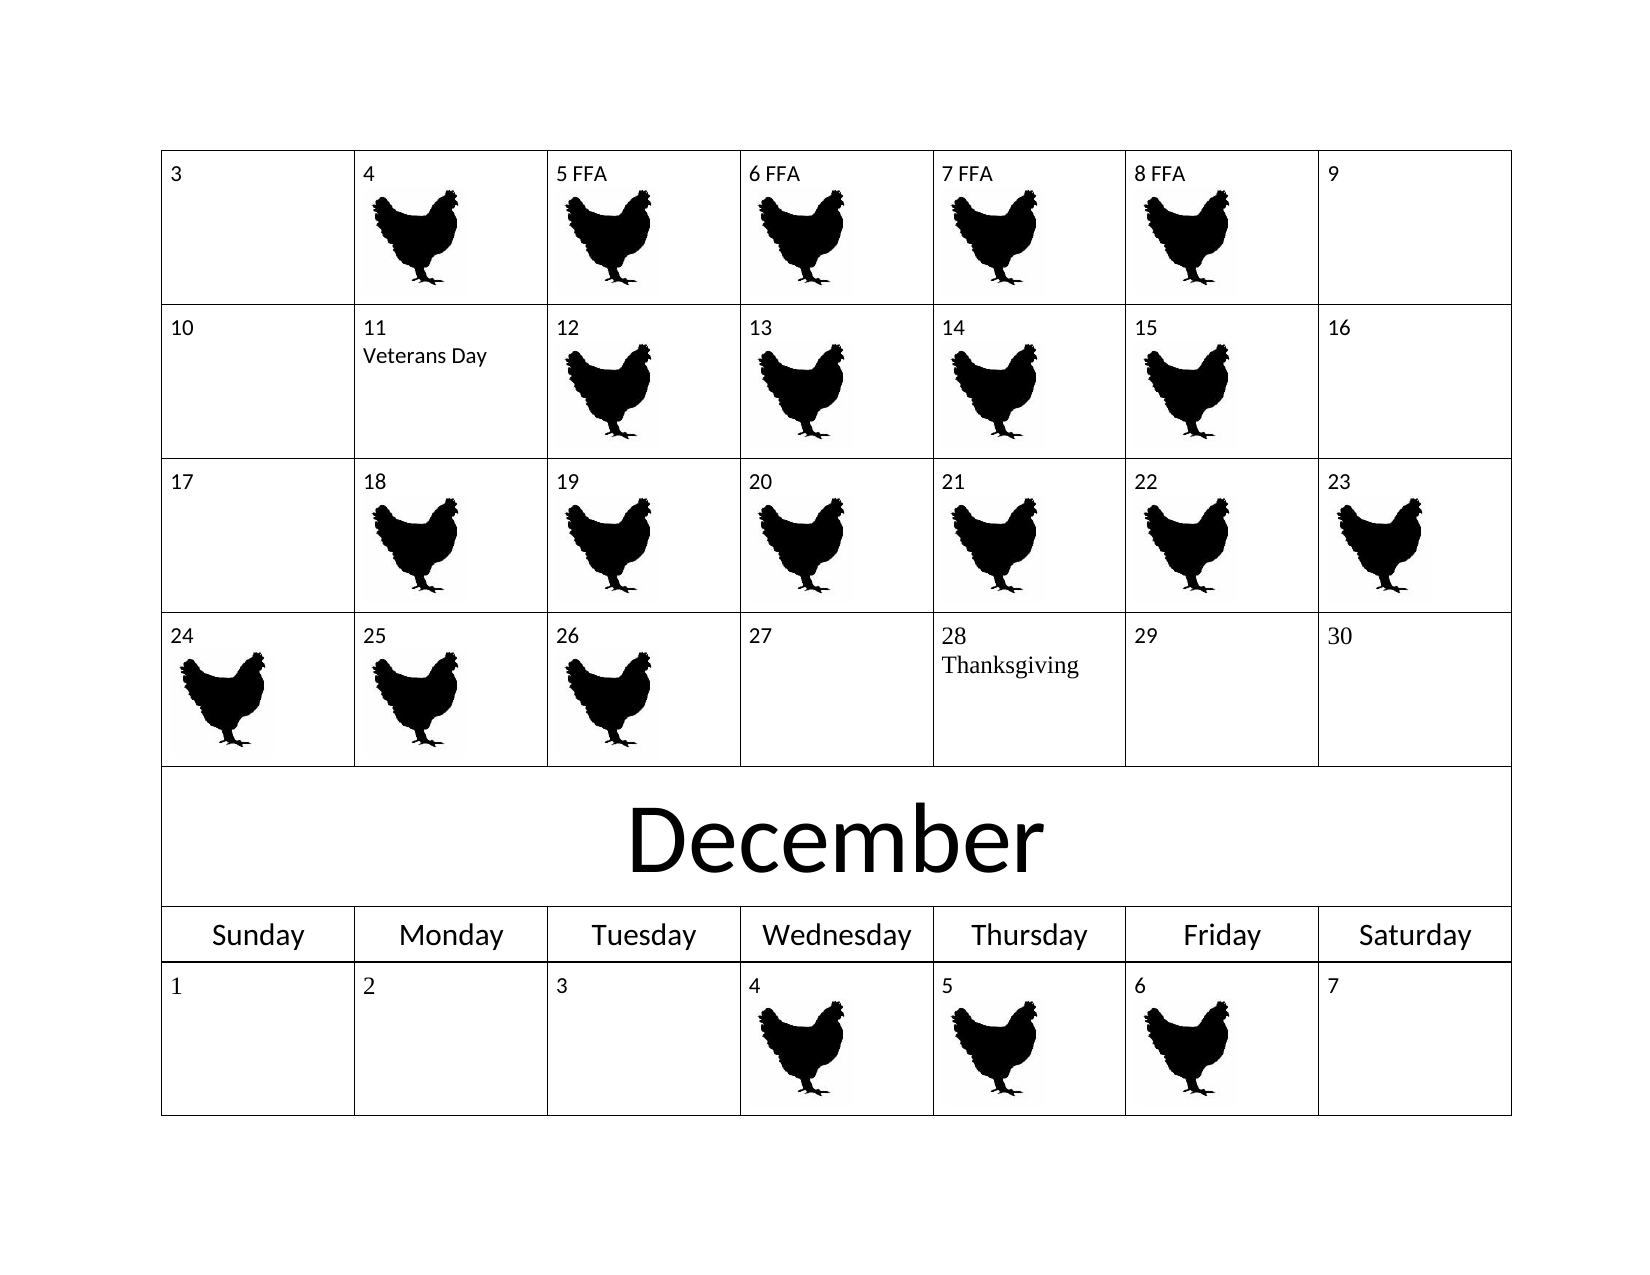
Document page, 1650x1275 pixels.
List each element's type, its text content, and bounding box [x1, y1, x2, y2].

table_cell 27 [741, 613, 933, 766]
table_cell 29 [1126, 613, 1318, 766]
picture [1327, 495, 1435, 604]
table_cell 23 [1319, 459, 1511, 612]
picture [1134, 187, 1242, 296]
table_cell 6 FFA [741, 151, 933, 304]
table_cell 14 [934, 305, 1125, 458]
picture [1134, 495, 1242, 604]
table_cell 3 [548, 963, 740, 1115]
table_cell Friday [1126, 907, 1318, 961]
table_cell 4 [355, 151, 547, 304]
table_cell 24 [162, 613, 354, 766]
table_cell 9 [1319, 151, 1511, 304]
table_cell 20 [741, 459, 933, 612]
picture [555, 187, 664, 296]
picture [748, 341, 857, 450]
table_cell Saturday [1319, 907, 1511, 961]
table_cell 13 [741, 305, 933, 458]
table_cell 15 [1126, 305, 1318, 458]
table_cell 12 [548, 305, 740, 458]
picture [555, 341, 664, 450]
picture [941, 187, 1050, 296]
table_cell 18 [355, 459, 547, 612]
picture [748, 187, 857, 296]
table_cell 11 Veterans Day [355, 305, 547, 458]
table_cell 26 [548, 613, 740, 766]
picture [941, 495, 1050, 604]
table_cell 2 [355, 963, 547, 1115]
table_cell 25 [355, 613, 547, 766]
table_cell 8 FFA [1126, 151, 1318, 304]
table_cell 7 FFA [934, 151, 1125, 304]
picture [555, 495, 664, 604]
table_cell 7 [1319, 963, 1511, 1115]
picture [362, 495, 471, 604]
table_cell 17 [162, 459, 354, 612]
table_cell 5 FFA [548, 151, 740, 304]
table_cell 22 [1126, 459, 1318, 612]
table_cell 30 [1319, 613, 1511, 766]
table_cell Monday [355, 907, 547, 961]
picture [748, 495, 857, 604]
table_cell 21 [934, 459, 1125, 612]
table_cell Sunday [162, 907, 354, 961]
picture [362, 187, 471, 296]
table_cell December [162, 767, 1511, 906]
picture [1134, 341, 1242, 450]
table_cell Thursday [934, 907, 1125, 961]
picture [555, 649, 664, 758]
table_cell 5 [934, 963, 1125, 1115]
table_cell Tuesday [548, 907, 740, 961]
picture [941, 998, 1050, 1107]
table_cell 4 [741, 963, 933, 1115]
table_cell 16 [1319, 305, 1511, 458]
table_cell 3 [162, 151, 354, 304]
table_cell 6 [1126, 963, 1318, 1115]
table_cell 1 [162, 963, 354, 1115]
picture [170, 649, 278, 758]
picture [748, 998, 857, 1107]
picture [941, 341, 1050, 450]
table_cell Wednesday [741, 907, 933, 961]
table_cell 28 Thanksgiving [934, 613, 1125, 766]
table_cell 10 [162, 305, 354, 458]
table_cell 19 [548, 459, 740, 612]
picture [1134, 998, 1242, 1107]
picture [362, 649, 471, 758]
